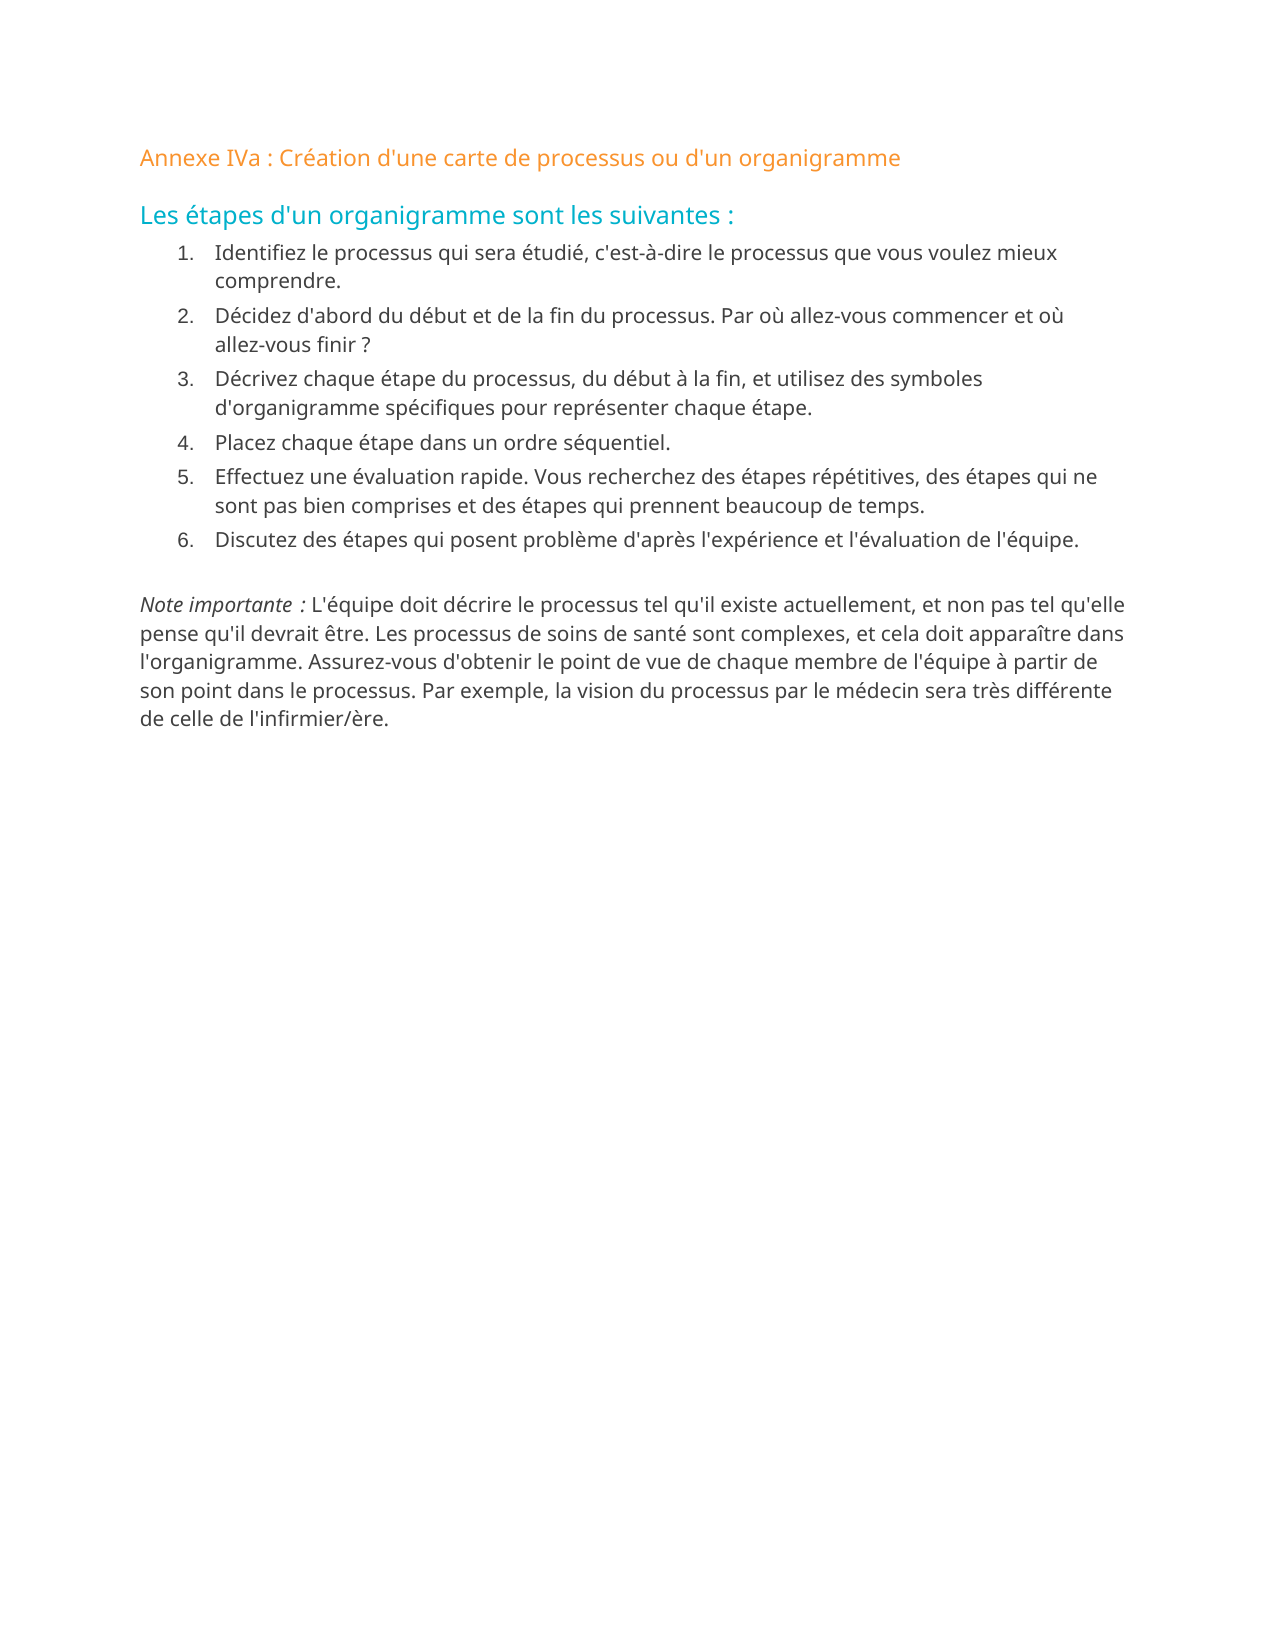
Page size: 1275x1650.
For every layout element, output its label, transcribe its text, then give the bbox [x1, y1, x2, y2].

list Discutez des étapes qui posent problème d'après l'expérience et l'évaluation de l'équipe. [177, 525, 1135, 554]
list Décidez d'abord du début et de la fin du processus. Par où allez-vous commencer et où allez-vous finir ? [177, 301, 1135, 358]
text Note importante : L'équipe doit décrire le processus tel qu'il existe actuellement, et non pas tel qu'elle pense qu'il devrait être. Les processus de soins de santé sont complexes, et cela doit apparaître dans l'organigramme. Assurez-vous d'obtenir le point de vue de chaque membre de l'équipe à partir de son point dans le processus. Par exemple, la vision du processus par le médecin sera très différente de celle de l'infirmier/ère. [139, 591, 1135, 733]
list Effectuez une évaluation rapide. Vous recherchez des étapes répétitives, des étapes qui ne sont pas bien comprises et des étapes qui prennent beaucoup de temps. [177, 462, 1135, 519]
list Décrivez chaque étape du processus, du début à la fin, et utilisez des symboles d'organigramme spécifiques pour représenter chaque étape. [177, 364, 1135, 421]
text Annexe IVa : Création d'une carte de processus ou d'un organigramme [139, 142, 1135, 173]
list Identifiez le processus qui sera étudié, c'est-à-dire le processus que vous voulez mieux comprendre. [177, 238, 1135, 295]
title Les étapes d'un organigramme sont les suivantes : [139, 198, 1135, 232]
list Placez chaque étape dans un ordre séquentiel. [177, 428, 1135, 456]
